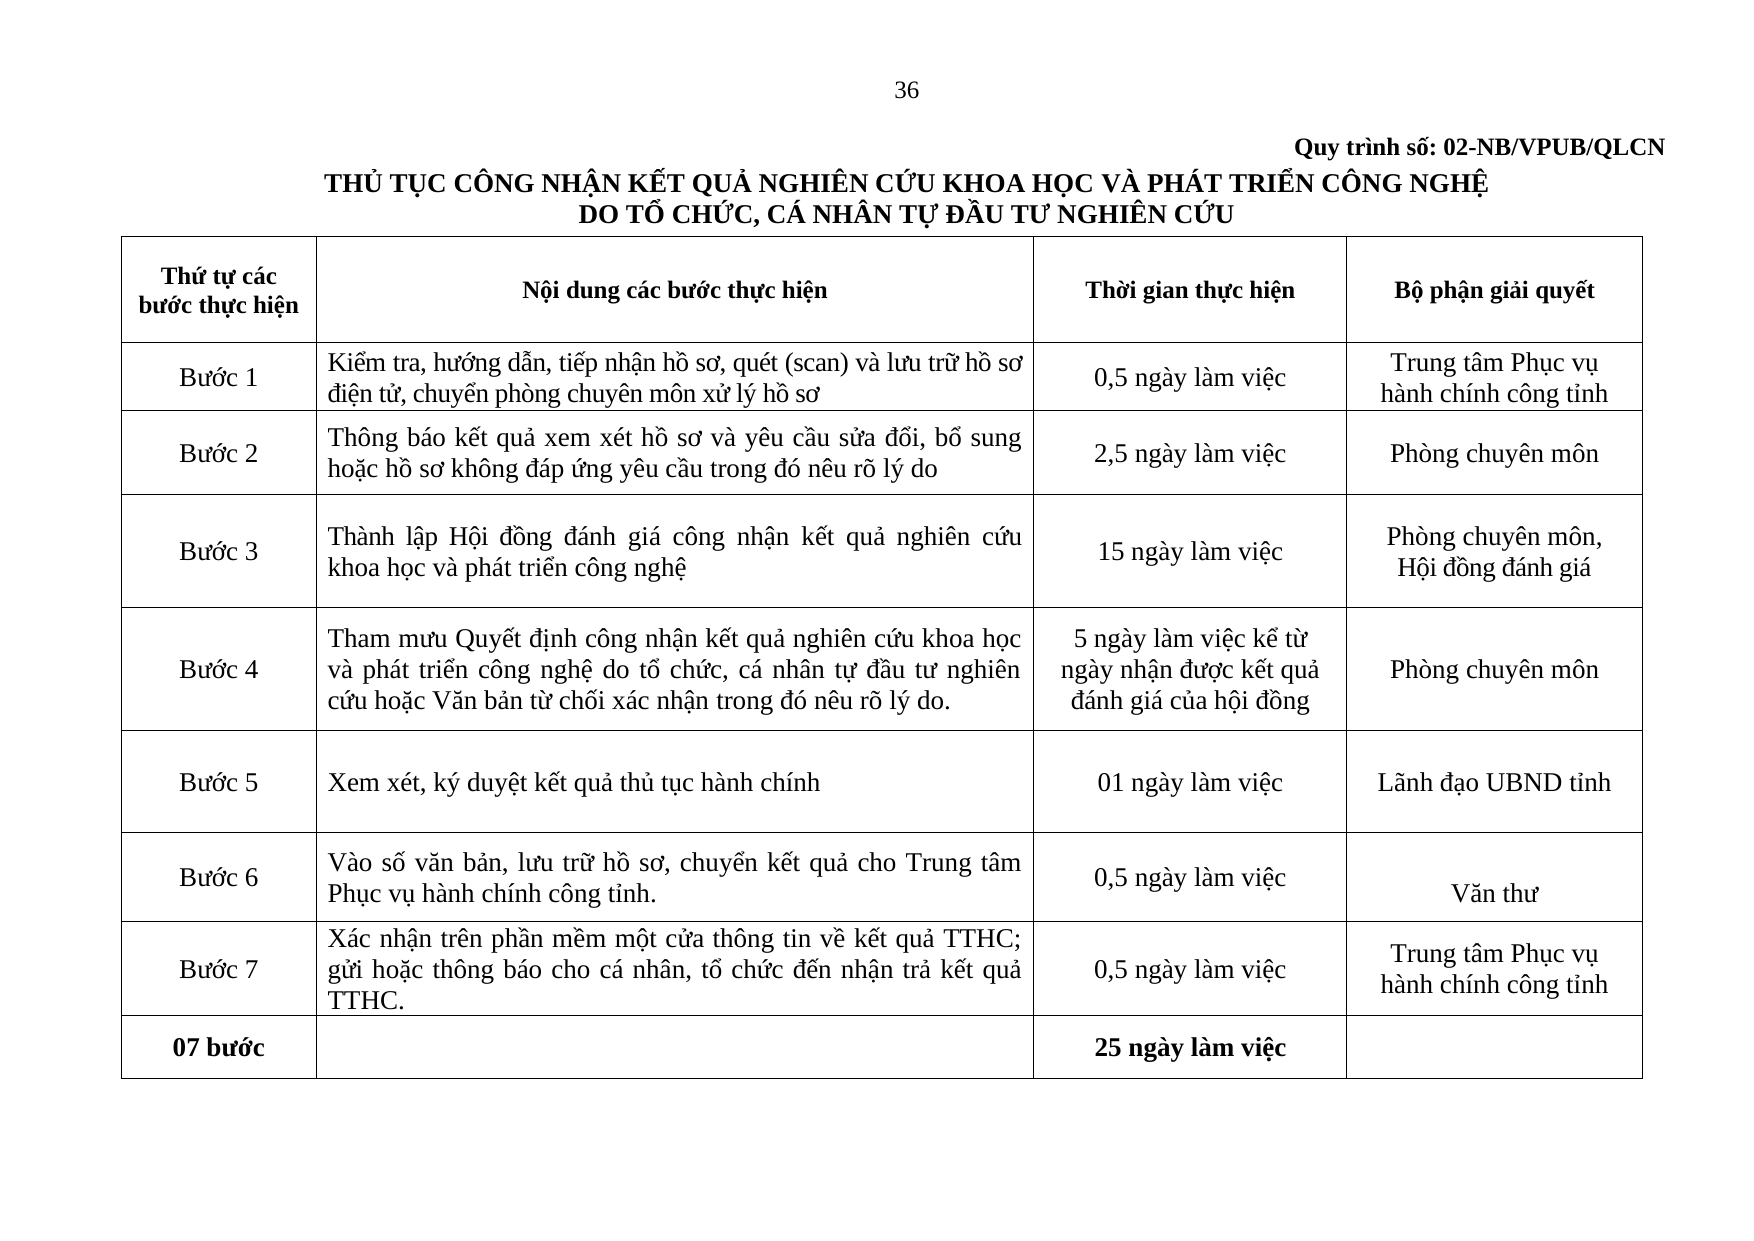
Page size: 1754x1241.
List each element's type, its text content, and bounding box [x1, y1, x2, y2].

table_cell Phòng chuyên môn [1347, 411, 1642, 494]
table_cell 0,5 ngày làm việc [1034, 343, 1346, 410]
table_cell Lãnh đạo UBND tỉnh [1347, 731, 1642, 832]
table_cell 0,5 ngày làm việc [1034, 833, 1346, 921]
table_cell Bước 1 [122, 343, 316, 410]
table_cell 15 ngày làm việc [1034, 495, 1346, 607]
table_cell 01 ngày làm việc [1034, 731, 1346, 832]
table_cell 2,5 ngày làm việc [1034, 411, 1346, 494]
table_cell Xác nhận trên phần mềm một cửa thông tin về kết quả TTHC; gửi hoặc thông báo cho cá nhân, tổ chức đến nhận trả kết quả TTHC. [317, 922, 1033, 1015]
table_cell Thông báo kết quả xem xét hồ sơ và yêu cầu sửa đổi, bổ sung hoặc hồ sơ không đáp ứng yêu cầu trong đó nêu rõ lý do [317, 411, 1033, 494]
table_header Nội dung các bước thực hiện [317, 237, 1033, 342]
table_header Thứ tự các bước thực hiện [122, 237, 316, 342]
text DO TỔ CHỨC, CÁ NHÂN TỰ ĐẦU TƯ NGHIÊN CỨU [148, 199, 1665, 230]
table_cell Kiểm tra, hướng dẫn, tiếp nhận hồ sơ, quét (scan) và lưu trữ hồ sơ điện tử, chuyển phòng chuyên môn xử lý hồ sơ [317, 343, 1033, 410]
table_cell Bước 6 [122, 833, 316, 921]
table_cell [317, 1016, 1033, 1078]
table_cell Trung tâm Phục vụ hành chính công tỉnh [1347, 922, 1642, 1015]
table_cell Vào số văn bản, lưu trữ hồ sơ, chuyển kết quả cho Trung tâm Phục vụ hành chính công tỉnh. [317, 833, 1033, 921]
table_cell Bước 2 [122, 411, 316, 494]
table_cell 0,5 ngày làm việc [1034, 922, 1346, 1015]
table_cell 5 ngày làm việc kể từ ngày nhận được kết quả đánh giá của hội đồng [1034, 608, 1346, 730]
table_cell [1347, 1016, 1642, 1078]
table_cell Bước 3 [122, 495, 316, 607]
text Quy trình số: 02-NB/VPUB/QLCN [148, 132, 1665, 161]
table_cell 07 bước [122, 1016, 316, 1078]
table_header Thời gian thực hiện [1034, 237, 1346, 342]
table_cell Xem xét, ký duyệt kết quả thủ tục hành chính [317, 731, 1033, 832]
table_cell Bước 7 [122, 922, 316, 1015]
table_cell Tham mưu Quyết định công nhận kết quả nghiên cứu khoa học và phát triển công nghệ do tổ chức, cá nhân tự đầu tư nghiên cứu hoặc Văn bản từ chối xác nhận trong đó nêu rõ lý do. [317, 608, 1033, 730]
table_cell Thành lập Hội đồng đánh giá công nhận kết quả nghiên cứu khoa học và phát triển công nghệ [317, 495, 1033, 607]
table_cell Phòng chuyên môn [1347, 608, 1642, 730]
table_cell Văn thư [1347, 833, 1642, 921]
table_cell 25 ngày làm việc [1034, 1016, 1346, 1078]
table_header Bộ phận giải quyết [1347, 237, 1642, 342]
table_cell Trung tâm Phục vụ hành chính công tỉnh [1347, 343, 1642, 410]
table_cell Bước 4 [122, 608, 316, 730]
table_cell Bước 5 [122, 731, 316, 832]
table_cell Phòng chuyên môn, Hội đồng đánh giá [1347, 495, 1642, 607]
text THỦ TỤC CÔNG NHẬN KẾT QUẢ NGHIÊN CỨU KHOA HỌC VÀ PHÁT TRIỂN CÔNG NGHỆ [148, 167, 1665, 199]
